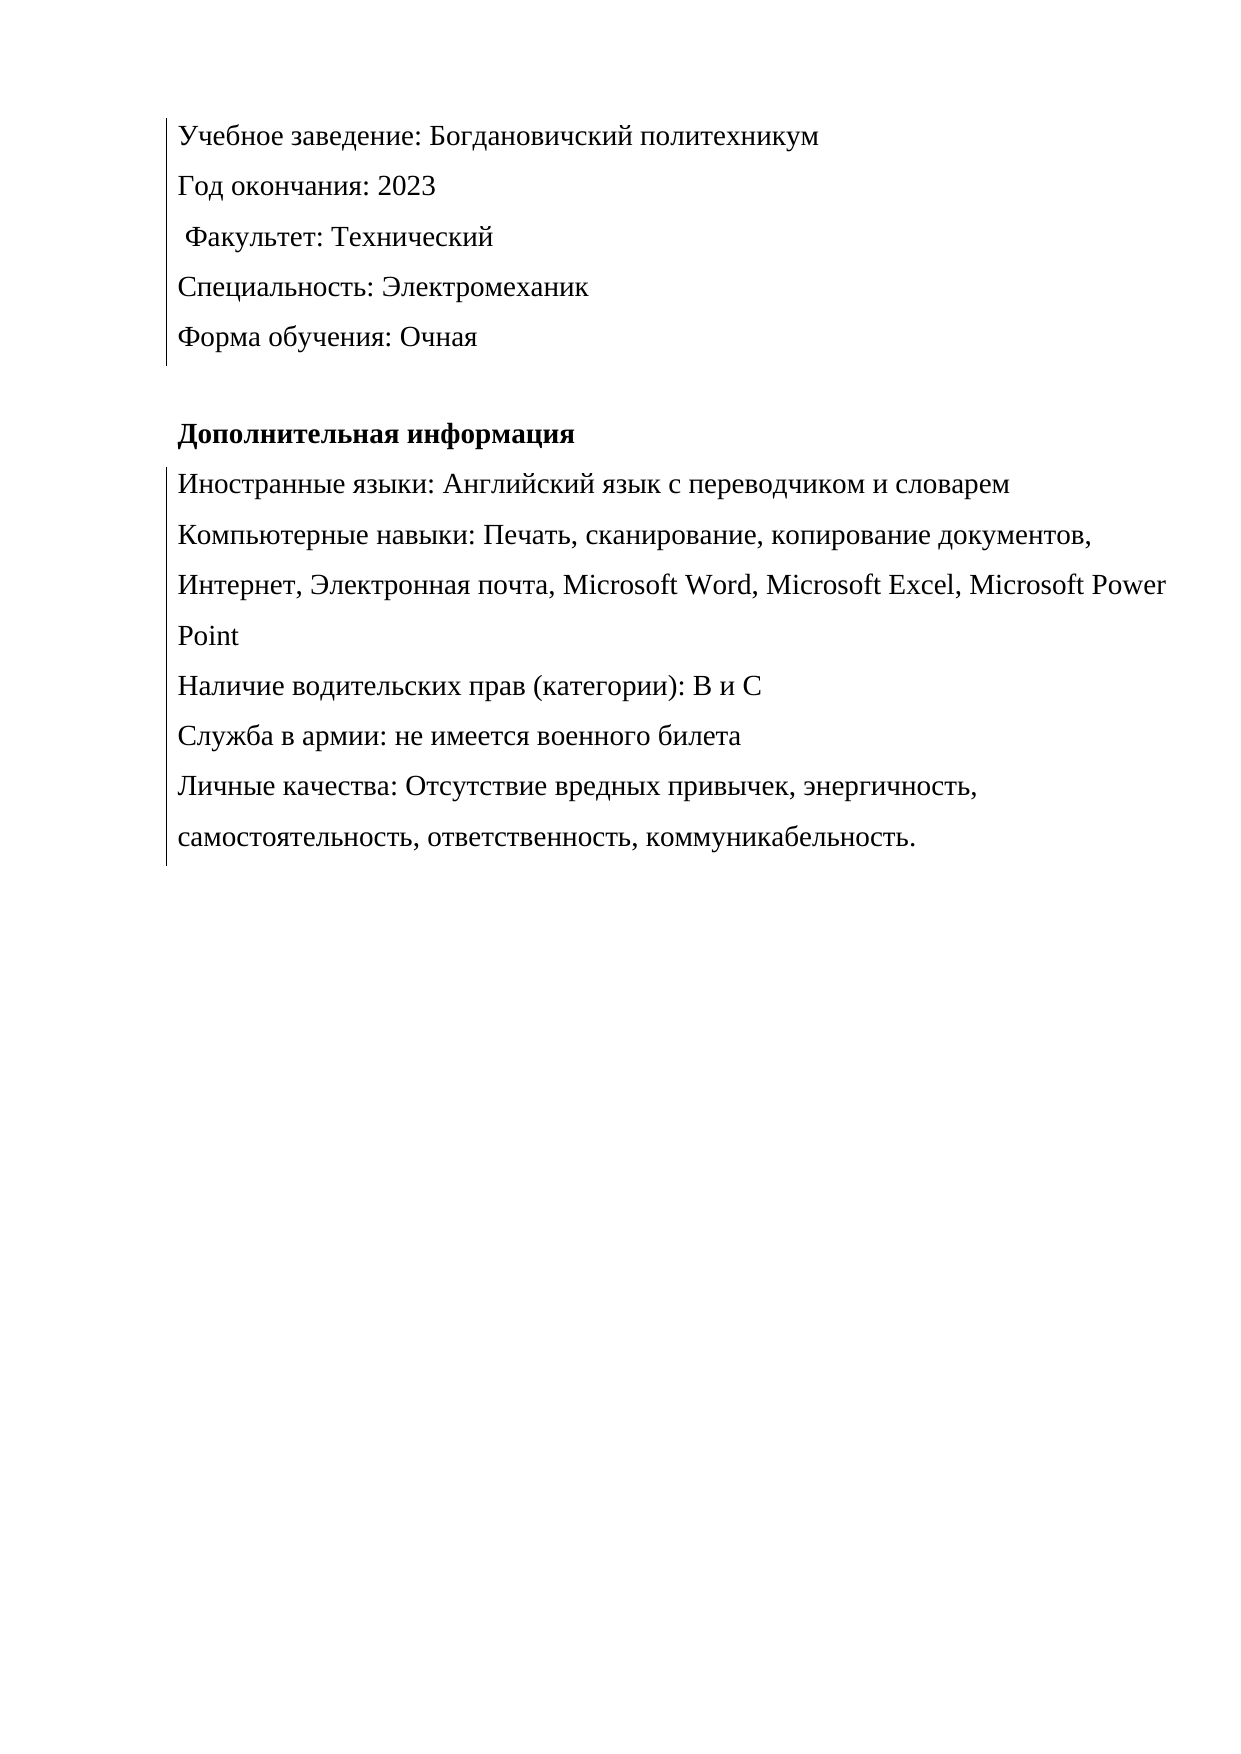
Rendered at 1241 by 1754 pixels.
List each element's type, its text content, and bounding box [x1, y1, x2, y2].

table_header Учебное заведение: Богдановичский политехникум Год окончания: 2023 Факультет: Технический Специальность: Электромеханик Форма обучения: Очная [167, 118, 1137, 366]
text Дополнительная информация [177, 366, 1152, 450]
table_header Иностранные языки: Английский язык с переводчиком и словарем Компьютерные навыки: Печать, сканирование, копирование документов, Интернет, Электронная почта, Microsoft Word, Microsoft Excel, Microsoft Power Point Наличие водительских прав (категории): В и С Служба в армии: не имеется военного билета Личные качества: Отсутствие вредных привычек, энергичность, самостоятельность, ответственность, коммуникабельность. [167, 467, 1137, 866]
